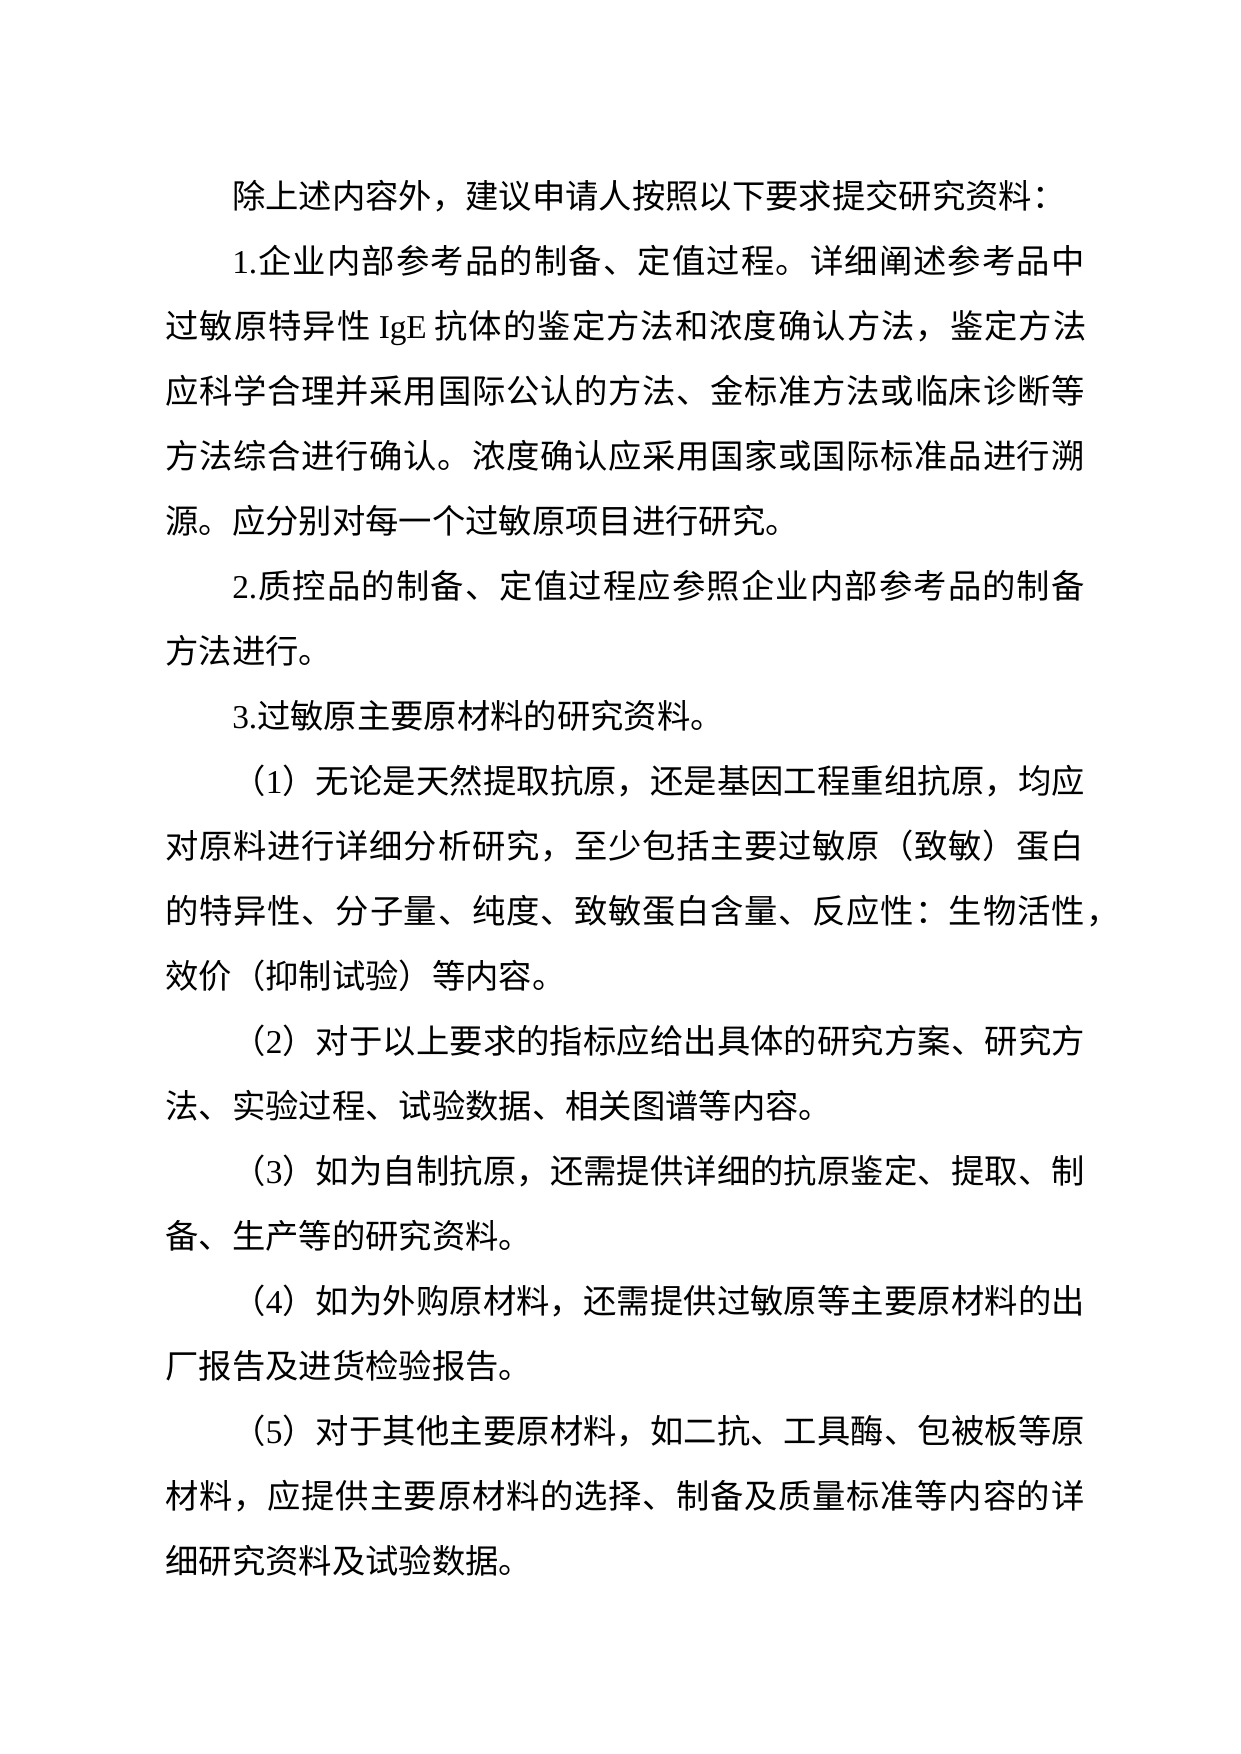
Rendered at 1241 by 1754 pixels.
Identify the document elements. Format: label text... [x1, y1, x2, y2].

text （5）对于其他主要原材料，如二抗、工具酶、包被板等原材料，应提供主要原材料的选择、制备及质量标准等内容的详细研究资料及试验数据。 [165, 1397, 1087, 1592]
text （3）如为自制抗原，还需提供详细的抗原鉴定、提取、制备、生产等的研究资料。 [165, 1137, 1087, 1267]
text 3.过敏原主要原材料的研究资料。 [165, 682, 1087, 747]
text 2.质控品的制备、定值过程应参照企业内部参考品的制备方法进行。 [165, 552, 1087, 682]
text 1.企业内部参考品的制备、定值过程。详细阐述参考品中过敏原特异性IgE抗体的鉴定方法和浓度确认方法，鉴定方法应科学合理并采用国际公认的方法、金标准方法或临床诊断等方法综合进行确认。浓度确认应采用国家或国际标准品进行溯源。应分别对每一个过敏原项目进行研究。 [165, 227, 1087, 552]
text （2）对于以上要求的指标应给出具体的研究方案、研究方法、实验过程、试验数据、相关图谱等内容。 [165, 1007, 1087, 1137]
text 除上述内容外，建议申请人按照以下要求提交研究资料： [165, 162, 1087, 227]
text （4）如为外购原材料，还需提供过敏原等主要原材料的出厂报告及进货检验报告。 [165, 1267, 1087, 1397]
text （1）无论是天然提取抗原，还是基因工程重组抗原，均应对原料进行详细分析研究，至少包括主要过敏原（致敏）蛋白的特异性、分子量、纯度、致敏蛋白含量、反应性：生物活性，效价（抑制试验）等内容。 [165, 747, 1087, 1007]
